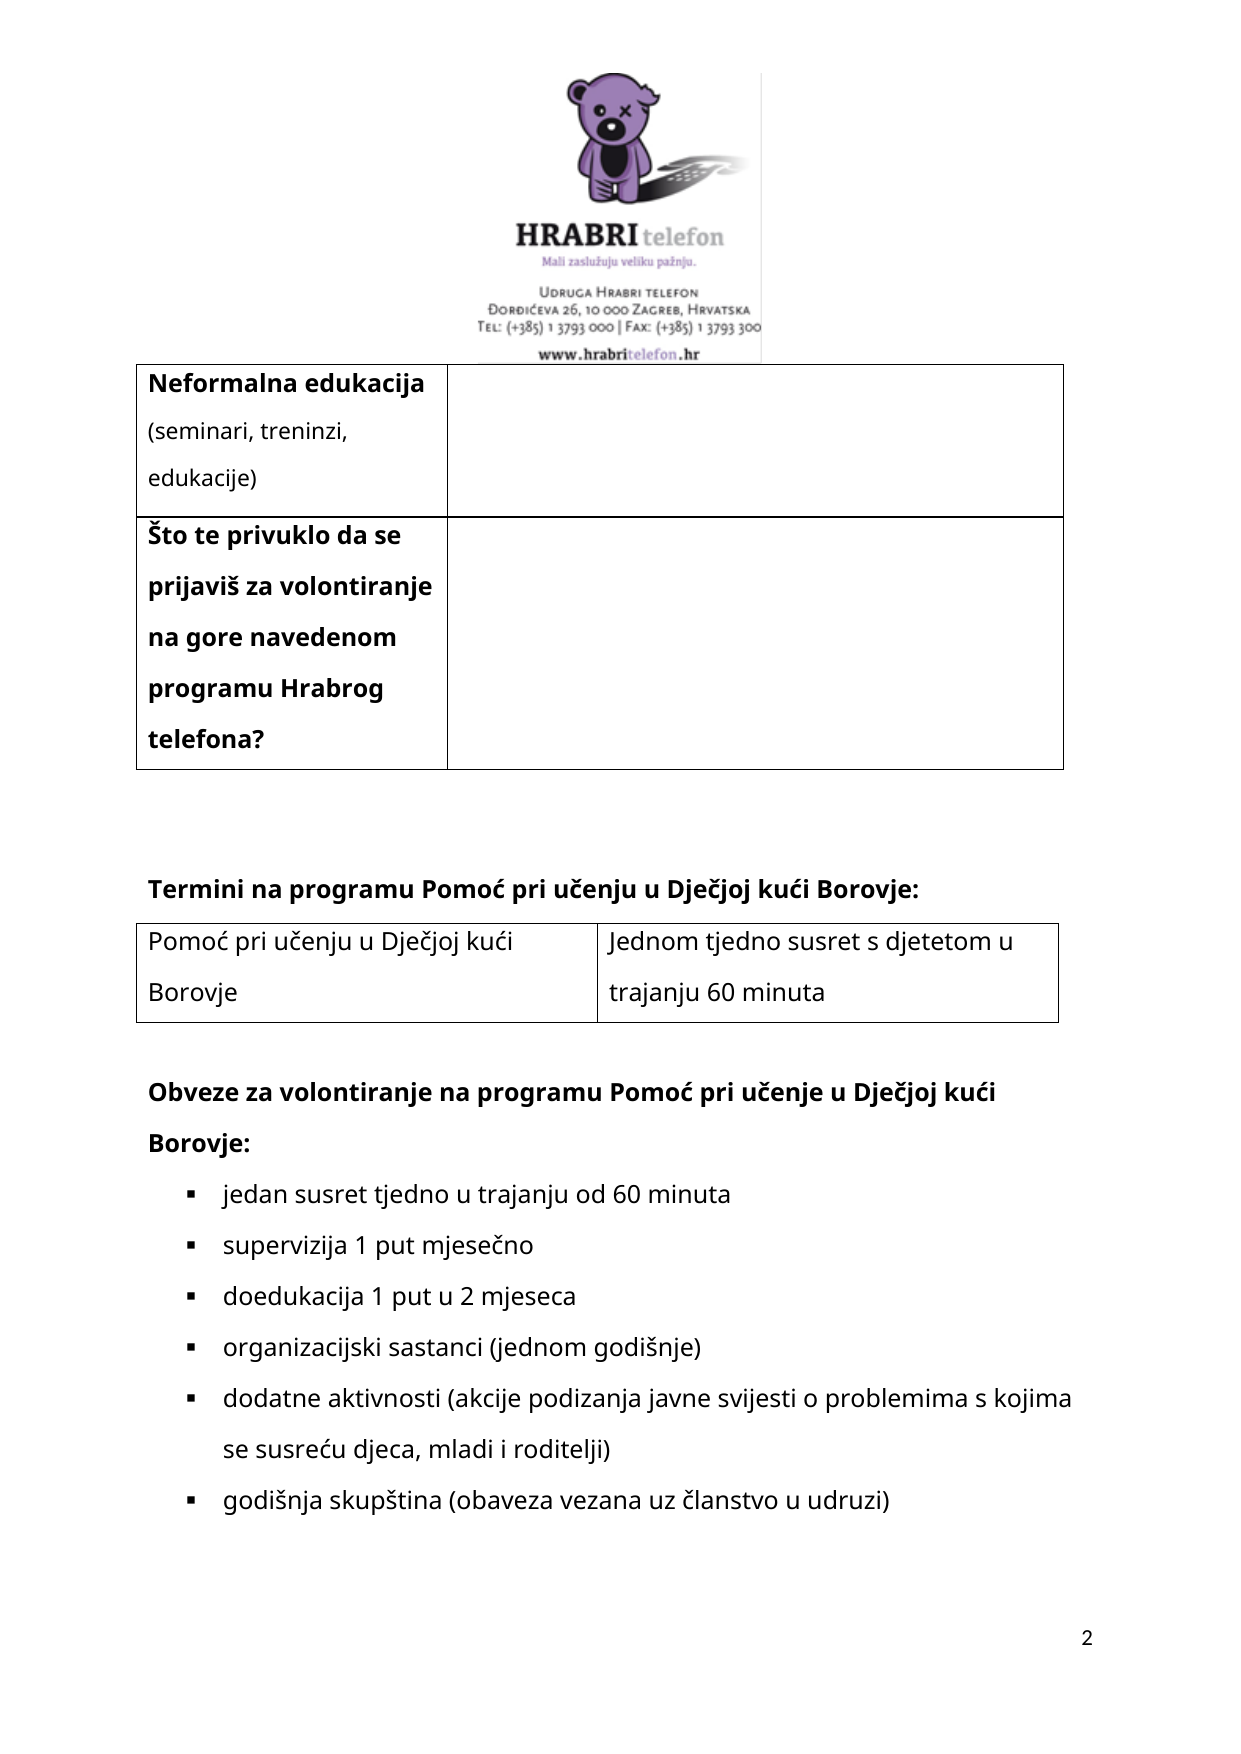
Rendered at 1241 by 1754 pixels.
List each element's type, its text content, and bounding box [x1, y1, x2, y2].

list godišnja skupština (obaveza vezana uz članstvo u udruzi) [185, 1483, 1093, 1517]
list dodatne aktivnosti (akcije podizanja javne svijesti o problemima s kojima se susreću djeca, mladi i roditelji) [185, 1381, 1093, 1466]
table_header Pomoć pri učenju u Dječjoj kući Borovje [137, 924, 597, 1022]
table_cell [448, 518, 1063, 769]
list organizacijski sastanci (jednom godišnje) [185, 1329, 1093, 1363]
list supervizija 1 put mjesečno [185, 1227, 1093, 1261]
picture [477, 73, 763, 364]
list jedan susret tjedno u trajanju od 60 minuta [185, 1176, 1093, 1210]
table_cell [448, 365, 1063, 516]
text Termini na programu Pomoć pri učenju u Dječjoj kući Borovje: [148, 872, 1093, 906]
table_header Jednom tjedno susret s djetetom u trajanju 60 minuta [598, 924, 1058, 1022]
table_cell Neformalna edukacija (seminari, treninzi, edukacije) [137, 365, 447, 516]
text Obveze za volontiranje na programu Pomoć pri učenje u Dječjoj kući Borovje: [148, 1074, 1093, 1159]
table_cell Što te privuklo da se prijaviš za volontiranje na gore navedenom programu Hrabrog telefona? [137, 518, 447, 769]
list doedukacija 1 put u 2 mjeseca [185, 1278, 1093, 1312]
